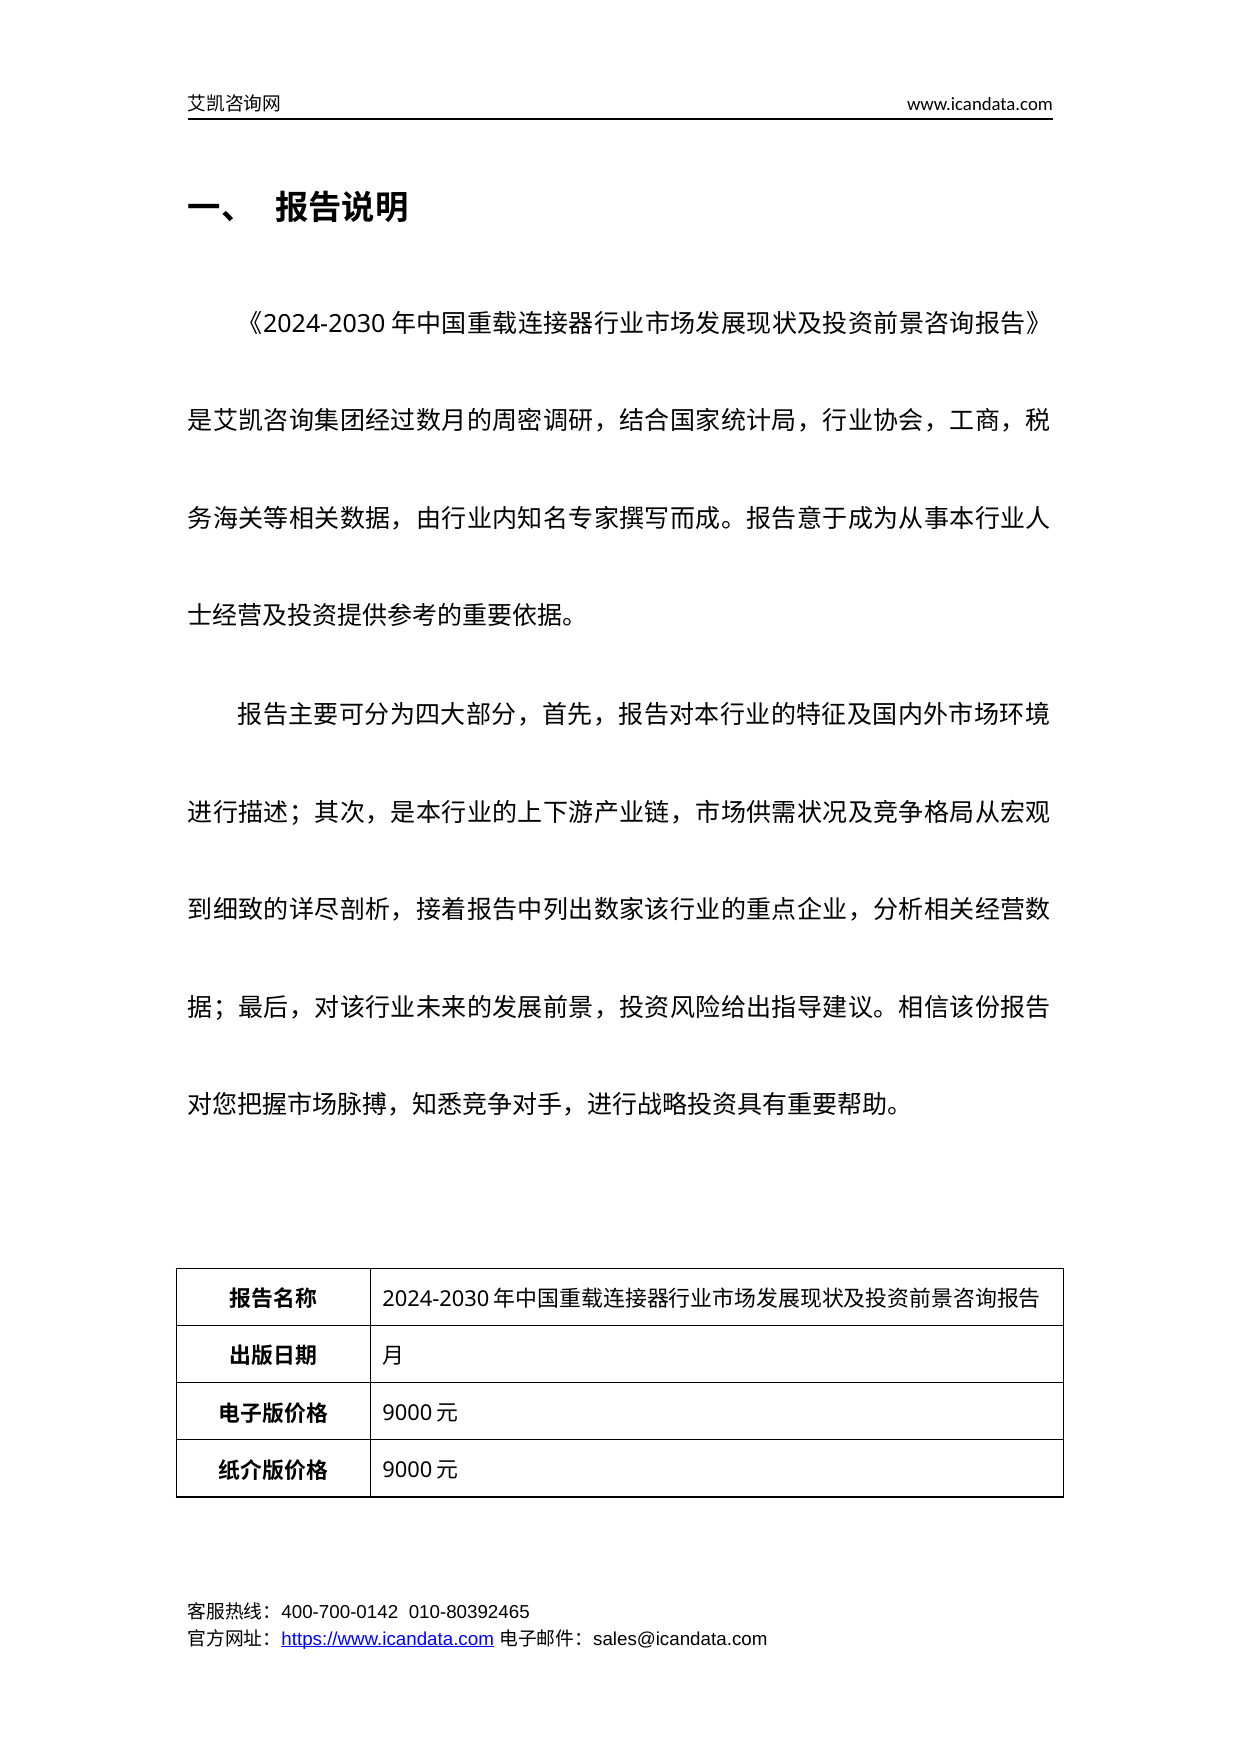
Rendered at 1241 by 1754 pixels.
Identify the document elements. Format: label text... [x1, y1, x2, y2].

text 《2024-2030年中国重载连接器行业市场发展现状及投资前景咨询报告》是艾凯咨询集团经过数月的周密调研，结合国家统计局，行业协会，工商，税务海关等相关数据，由行业内知名专家撰写而成。报告意于成为从事本行业人士经营及投资提供参考的重要依据。 [187, 289, 1053, 646]
table_cell 纸介版价格 [177, 1440, 370, 1496]
table_cell 月 [371, 1326, 1063, 1382]
table_cell 9000元 [371, 1383, 1063, 1439]
table_cell 出版日期 [177, 1326, 370, 1382]
text 报告主要可分为四大部分，首先，报告对本行业的特征及国内外市场环境进行描述；其次，是本行业的上下游产业链，市场供需状况及竞争格局从宏观到细致的详尽剖析，接着报告中列出数家该行业的重点企业，分析相关经营数据；最后，对该行业未来的发展前景，投资风险给出指导建议。相信该份报告对您把握市场脉搏，知悉竞争对手，进行战略投资具有重要帮助。 [187, 681, 1053, 1136]
table_header 2024-2030年中国重载连接器行业市场发展现状及投资前景咨询报告 [371, 1269, 1063, 1325]
table_cell 9000元 [371, 1440, 1063, 1496]
subtitle 报告说明 [187, 172, 1053, 237]
table_cell 电子版价格 [177, 1383, 370, 1439]
table_header 报告名称 [177, 1269, 370, 1325]
